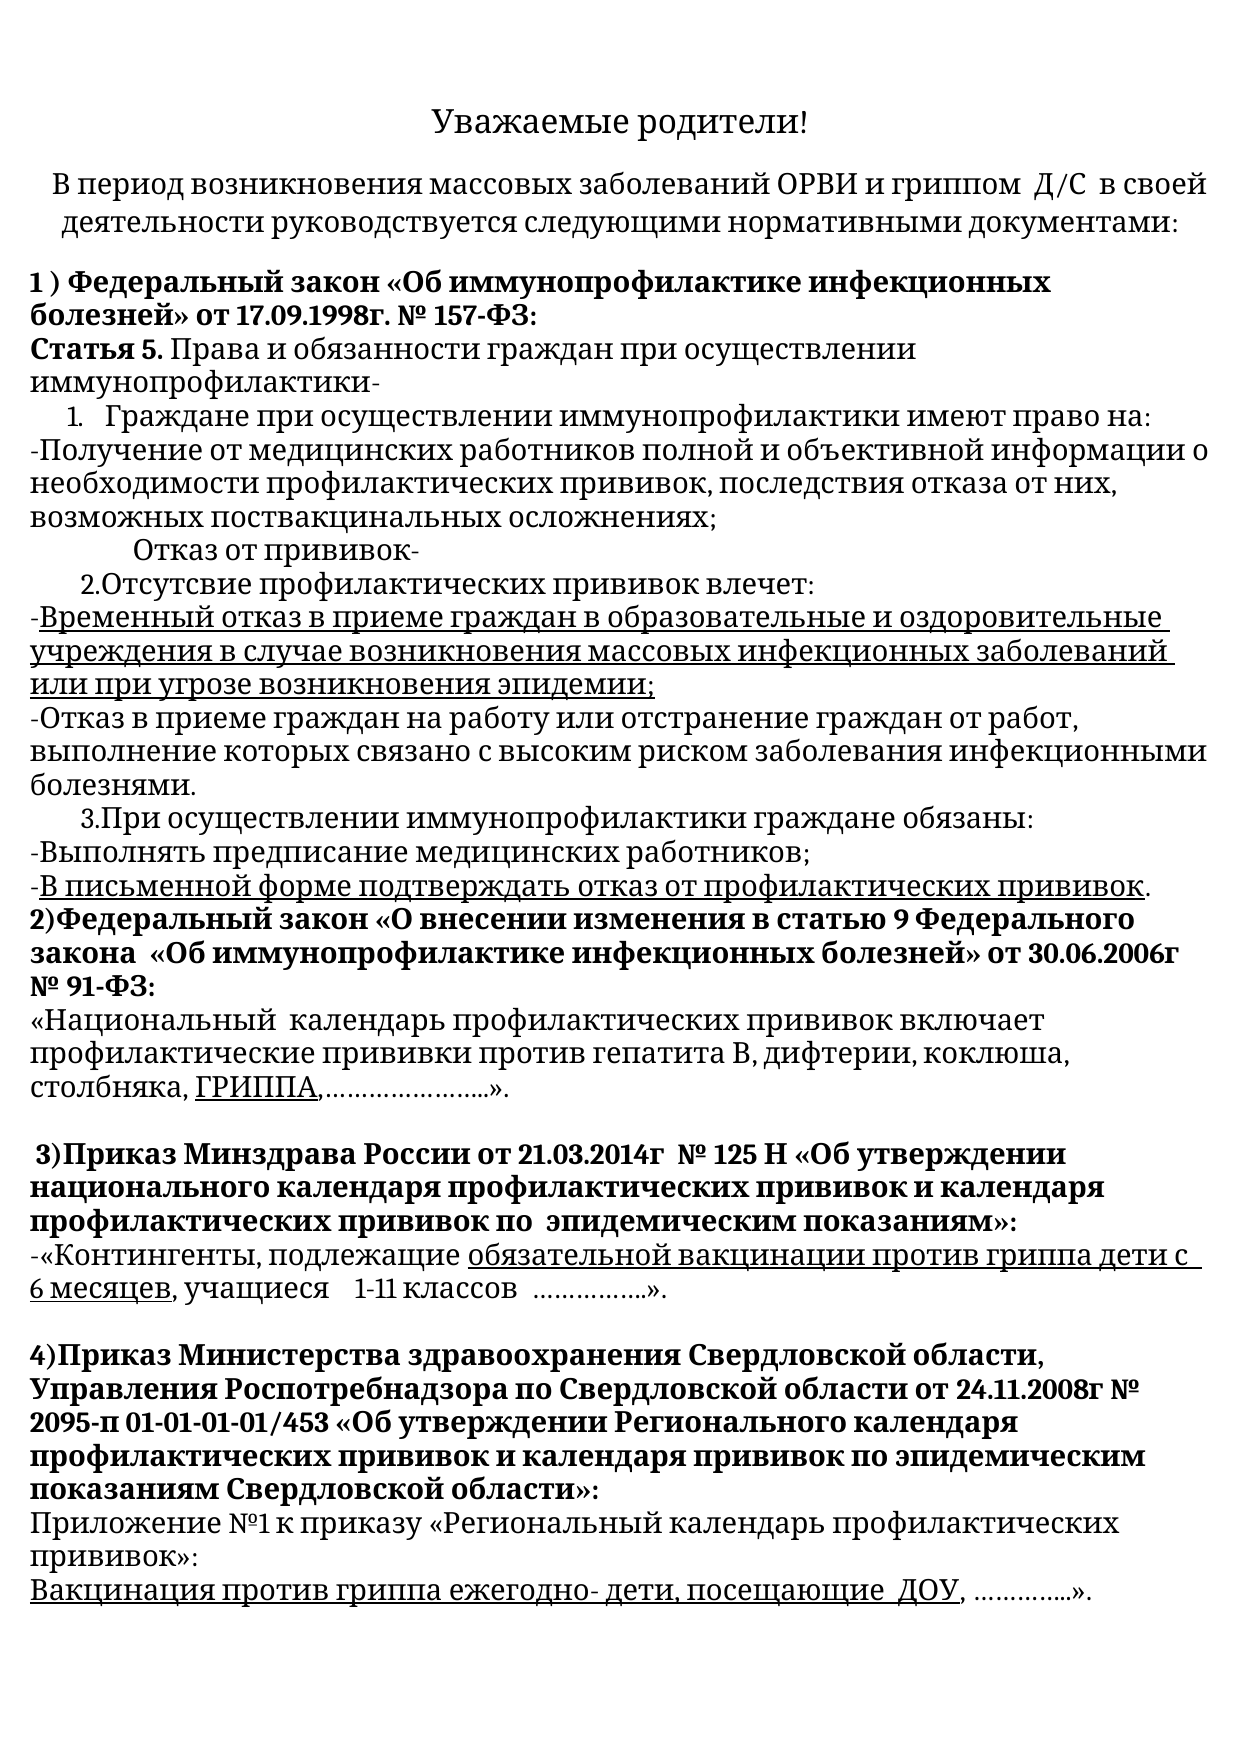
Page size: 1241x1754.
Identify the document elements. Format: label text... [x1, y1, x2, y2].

text Уважаемые родители! [29, 103, 1211, 141]
text -Выполнять предписание медицинских работников; [29, 836, 1211, 870]
text Отказ от прививок- [29, 534, 1211, 568]
text Приложение №1 к приказу «Региональный календарь профилактических прививок»: [29, 1507, 1211, 1574]
list Граждане при осуществлении иммунопрофилактики имеют право на: [67, 400, 1211, 434]
text -В письменной форме подтверждать отказ от профилактических прививок. [29, 870, 1211, 903]
text Вакцинация против гриппа ежегодно- дети, посещающие ДОУ, …………..». [29, 1574, 1211, 1608]
text 4)Приказ Министерства здравоохранения Свердловской области, Управления Роспотребнадзора по Свердловской области от 24.11.2008г № 2095-п 01-01-01-01/453 «Об утверждении Регионального календаря профилактических прививок и календаря прививок по эпидемическим показаниям Свердловской области»: [29, 1339, 1211, 1507]
text -Отказ в приеме граждан на работу или отстранение граждан от работ, выполнение которых связано с высоким риском заболевания инфекционными болезнями. [29, 702, 1211, 803]
text 2)Федеральный закон «О внесении изменения в статью 9 Федерального закона «Об иммунопрофилактике инфекционных болезней» от 30.06.2006г № 91-ФЗ: [29, 903, 1211, 1004]
text 3)Приказ Минздрава России от 21.03.2014г № 125 Н «Об утверждении национального календаря профилактических прививок и календаря профилактических прививок по эпидемическим показаниям»: -«Контингенты, подлежащие обязательной вакцинации против гриппа дети с 6 месяцев, учащиеся 1-11 классов …………….». [29, 1138, 1211, 1306]
text Статья 5. Права и обязанности граждан при осуществлении иммунопрофилактики- [29, 333, 1211, 400]
text 2.Отсутсвие профилактических прививок влечет: [29, 568, 1211, 601]
text «Национальный календарь профилактических прививок включает профилактические прививки против гепатита В, дифтерии, коклюша, столбняка, ГРИППА,…………………..». [29, 1004, 1211, 1104]
text -Временный отказ в приеме граждан в образовательные и оздоровительные учреждения в случае возникновения массовых инфекционных заболеваний или при угрозе возникновения эпидемии; [29, 601, 1211, 702]
text -Получение от медицинских работников полной и объективной информации о необходимости профилактических прививок, последствия отказа от них, возможных поствакцинальных осложнениях; [29, 434, 1211, 534]
text 1 ) Федеральный закон «Об иммунопрофилактике инфекционных болезней» от 17.09.1998г. № 157-ФЗ: [29, 266, 1211, 333]
text В период возникновения массовых заболеваний ОРВИ и гриппом Д/С в своей деятельности руководствуется следующими нормативными документами: [29, 168, 1211, 240]
text 3.При осуществлении иммунопрофилактики граждане обязаны: [29, 803, 1211, 836]
